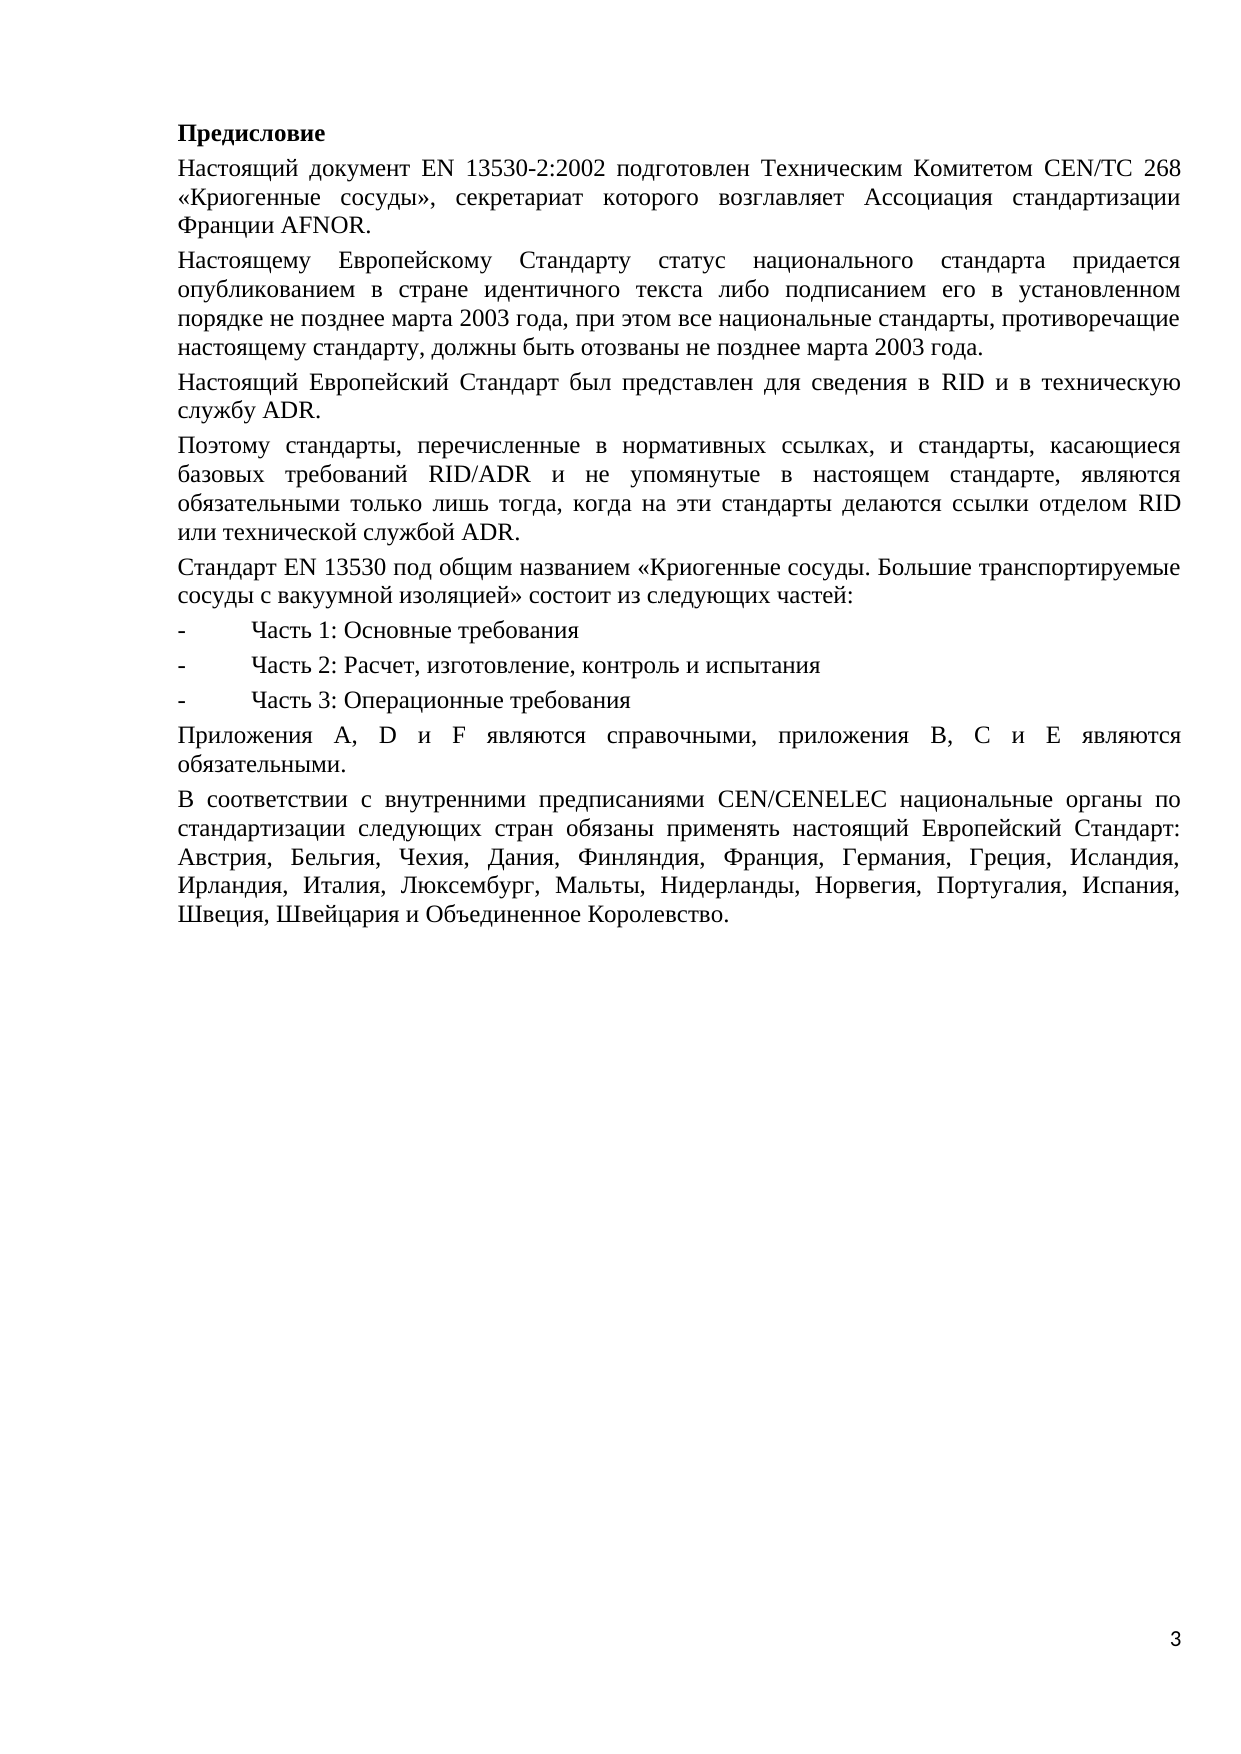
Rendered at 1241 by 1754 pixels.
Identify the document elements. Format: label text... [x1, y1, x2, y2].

text Настоящий Европейский Стандарт был представлен для сведения в RID и в техническую службу ADR. [177, 367, 1181, 424]
text - Часть 1: Основные требования [177, 616, 1181, 644]
text Настоящий документ EN 13530-2:2002 подготовлен Техническим Комитетом CEN/TC 268 «Криогенные сосуды», секретариат которого возглавляет Ассоциация стандартизации Франции AFNOR. [177, 153, 1181, 239]
text Предисловие [177, 118, 1181, 147]
text Настоящему Европейскому Стандарту статус национального стандарта придается опубликованием в стране идентичного текста либо подписанием его в установленном порядке не позднее марта 2003 года, при этом все национальные стандарты, противоречащие настоящему стандарту, должны быть отозваны не позднее марта 2003 года. [177, 246, 1181, 361]
text Стандарт EN 13530 под общим названием «Криогенные сосуды. Большие транспортируемые сосуды с вакуумной изоляцией» состоит из следующих частей: [177, 552, 1181, 609]
text - Часть 3: Операционные требования [177, 686, 1181, 714]
text В соответствии с внутренними предписаниями CEN/CENELEC национальные органы по стандартизации следующих стран обязаны применять настоящий Европейский Стандарт: Австрия, Бельгия, Чехия, Дания, Финляндия, Франция, Германия, Греция, Исландия, Ирландия, Италия, Люксембург, Мальты, Нидерланды, Норвегия, Португалия, Испания, Швеция, Швейцария и Объединенное Королевство. [177, 784, 1181, 928]
text Поэтому стандарты, перечисленные в нормативных ссылках, и стандарты, касающиеся базовых требований RID/ADR и не упомянутые в настоящем стандарте, являются обязательными только лишь тогда, когда на эти стандарты делаются ссылки отделом RID или технической службой ADR. [177, 431, 1181, 546]
text - Часть 2: Расчет, изготовление, контроль и испытания [177, 651, 1181, 679]
text Приложения А, D и F являются справочными, приложения B, C и E являются обязательными. [177, 721, 1181, 778]
